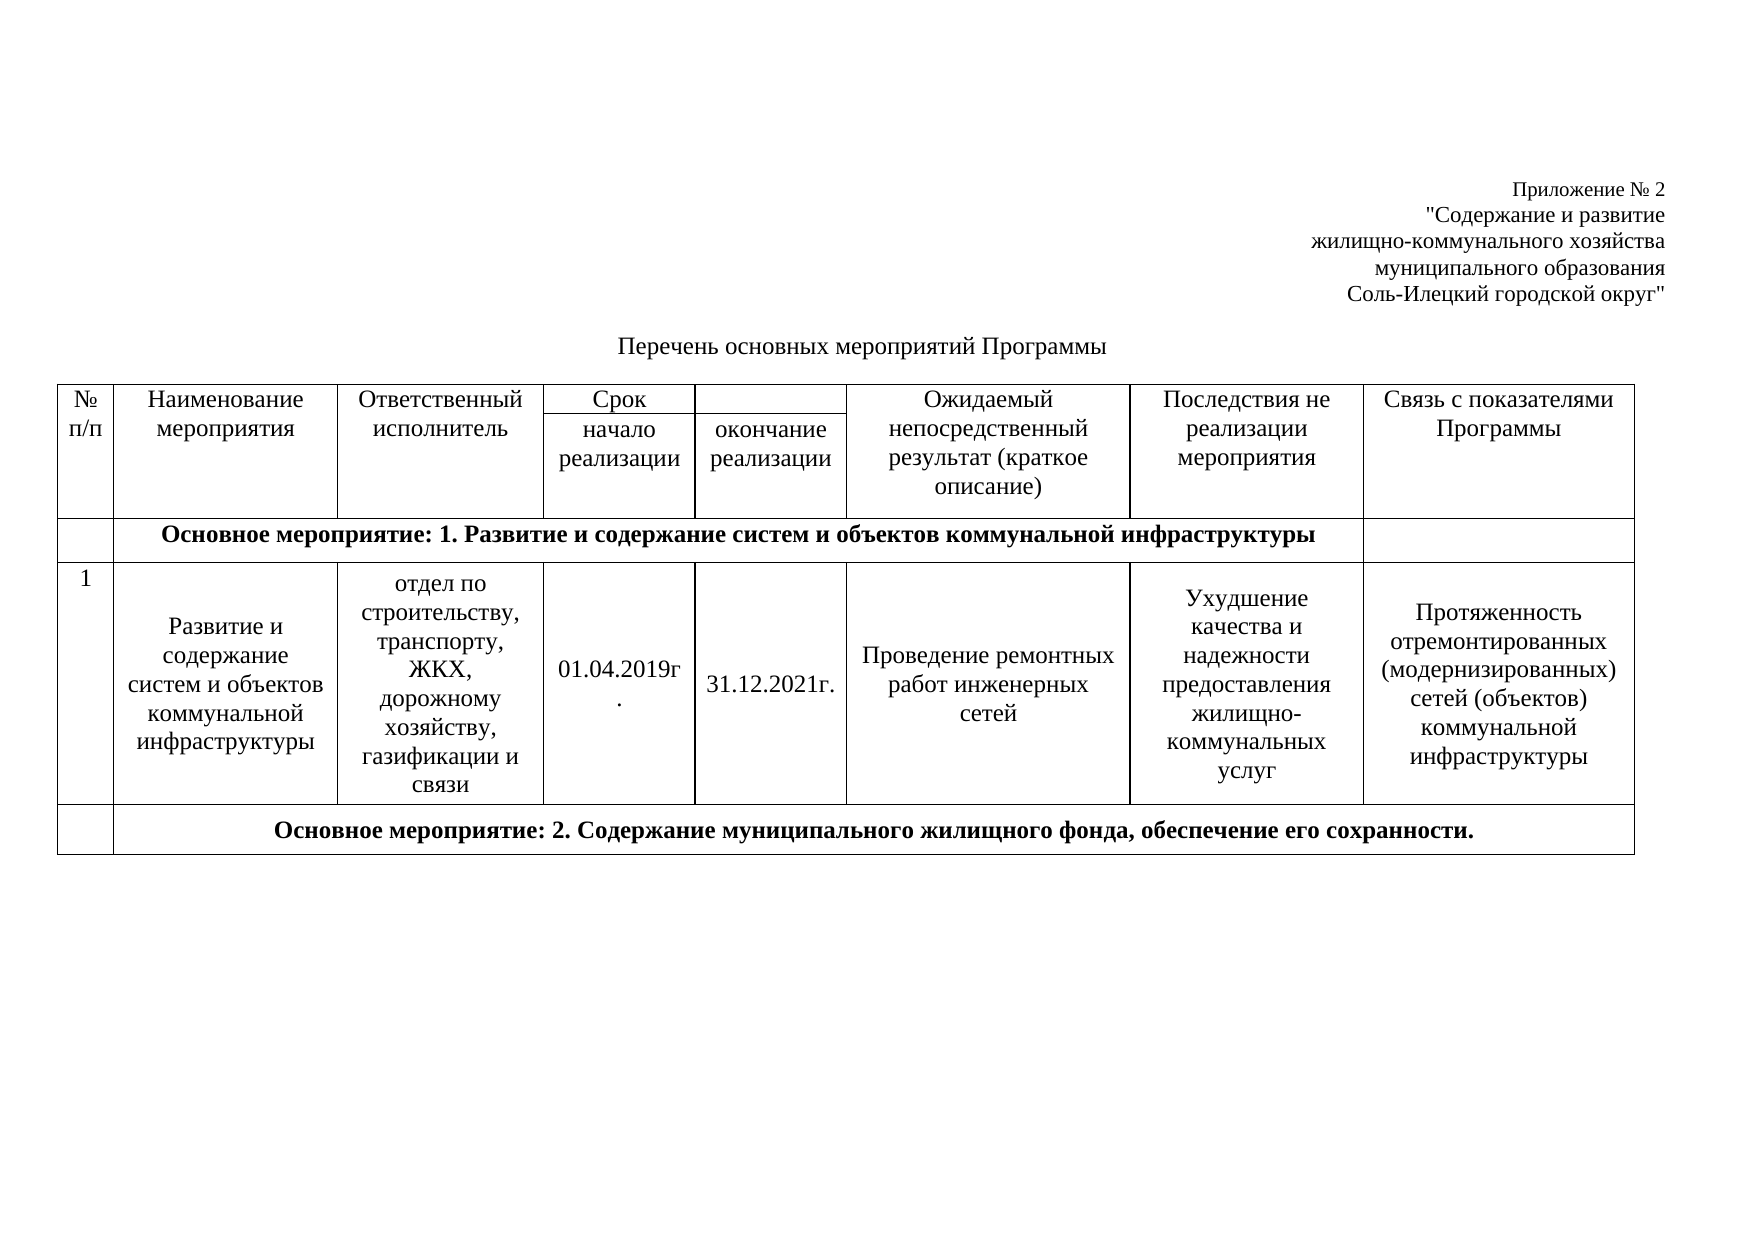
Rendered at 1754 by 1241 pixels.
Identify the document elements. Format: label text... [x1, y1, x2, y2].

table_header Срок [544, 385, 694, 413]
table_header [696, 385, 846, 413]
table_cell [1364, 519, 1634, 562]
table_header Наименование мероприятия [114, 385, 337, 518]
table_cell [58, 805, 113, 854]
table_cell Основное мероприятие: 1. Развитие и содержание систем и объектов коммунальной инфраструктуры [114, 519, 1363, 562]
table_cell [58, 519, 113, 562]
table_header Связь с показателями Программы [1364, 385, 1634, 518]
table_cell Проведение ремонтных работ инженерных сетей [847, 563, 1129, 804]
table_header Ожидаемый непосредственный результат (краткое описание) [847, 385, 1129, 518]
table_cell Основное мероприятие: 2. Содержание муниципального жилищного фонда, обеспечение его сохранности. [114, 805, 1634, 854]
table_header Ответственный исполнитель [338, 385, 543, 518]
text муниципального образования [59, 254, 1665, 280]
table_cell отдел по строительству, транспорту, ЖКХ, дорожному хозяйству, газификации и связи [338, 563, 543, 804]
table_cell 1 [58, 563, 113, 804]
table_cell Протяженность отремонтированных (модернизированных) сетей (объектов) коммунальной инфраструктуры [1364, 563, 1634, 804]
text Перечень основных мероприятий Программы [59, 331, 1665, 359]
table_cell Ухудшение качества и надежности предоставления жилищно-коммунальных услуг [1131, 563, 1363, 804]
text Соль-Илецкий городской округ" [59, 280, 1665, 307]
text жилищно-коммунального хозяйства [59, 228, 1665, 254]
table_cell окончание реализации [696, 414, 846, 518]
table_cell 01.04.2019г. [544, 563, 694, 804]
text "Содержание и развитие [59, 201, 1665, 228]
table_header № п/п [58, 385, 113, 518]
text Приложение № 2 [59, 177, 1665, 201]
table_cell Развитие и содержание систем и объектов коммунальной инфраструктуры [114, 563, 337, 804]
table_cell начало реализации [544, 414, 694, 518]
table_cell 31.12.2021г. [696, 563, 846, 804]
table_header Последствия не реализации мероприятия [1131, 385, 1363, 518]
